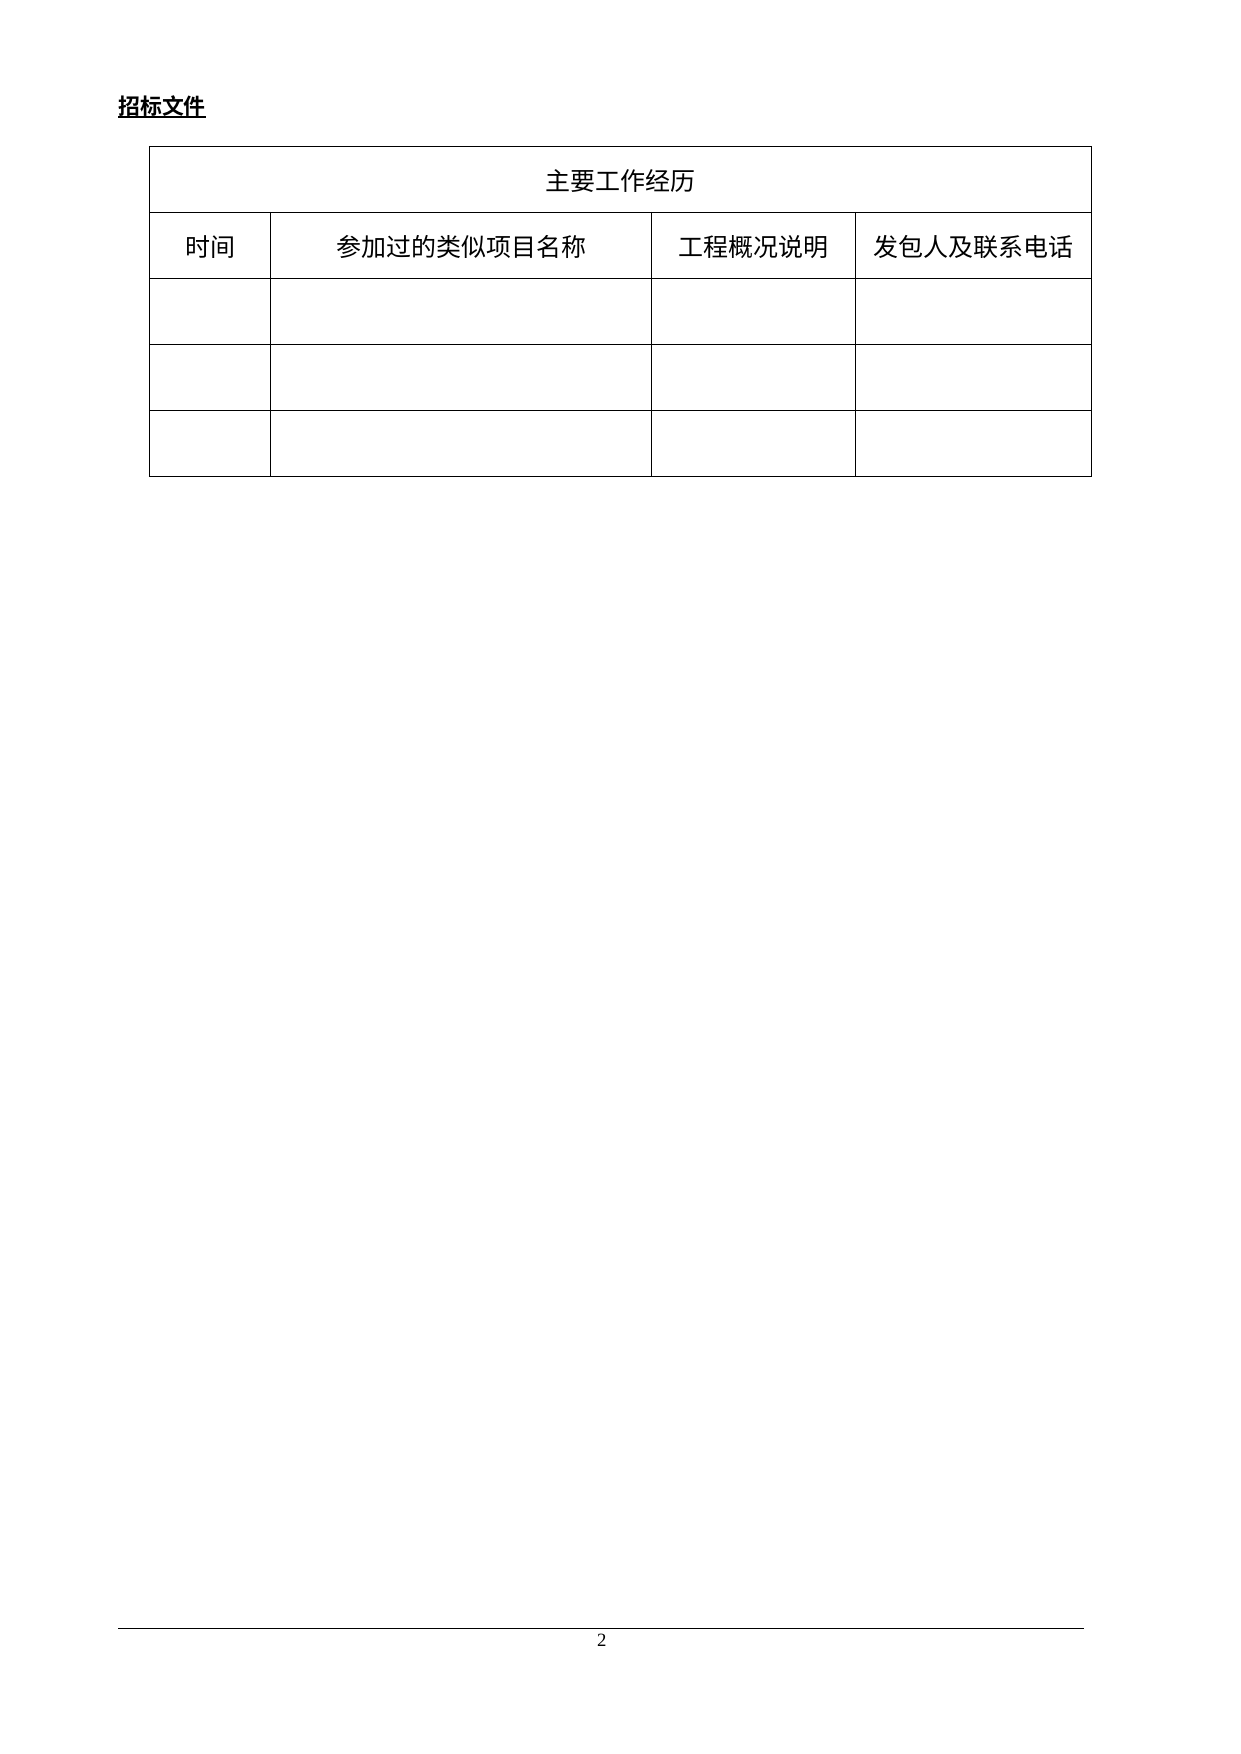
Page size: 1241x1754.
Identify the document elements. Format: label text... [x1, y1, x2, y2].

table_cell 工程概况说明 [652, 213, 855, 278]
table_cell [856, 411, 1091, 476]
table_cell [271, 345, 651, 410]
table_cell 发包人及联系电话 [856, 213, 1091, 278]
table_cell [271, 279, 651, 344]
table_cell [856, 279, 1091, 344]
table_cell [856, 345, 1091, 410]
table_cell [150, 345, 270, 410]
table_cell [150, 279, 270, 344]
table_cell [271, 411, 651, 476]
table_cell [652, 411, 855, 476]
table_cell [652, 279, 855, 344]
table_cell [150, 411, 270, 476]
table_cell 主要工作经历 [150, 147, 1091, 212]
table_cell 参加过的类似项目名称 [271, 213, 651, 278]
table_cell 时间 [150, 213, 270, 278]
table_cell [652, 345, 855, 410]
